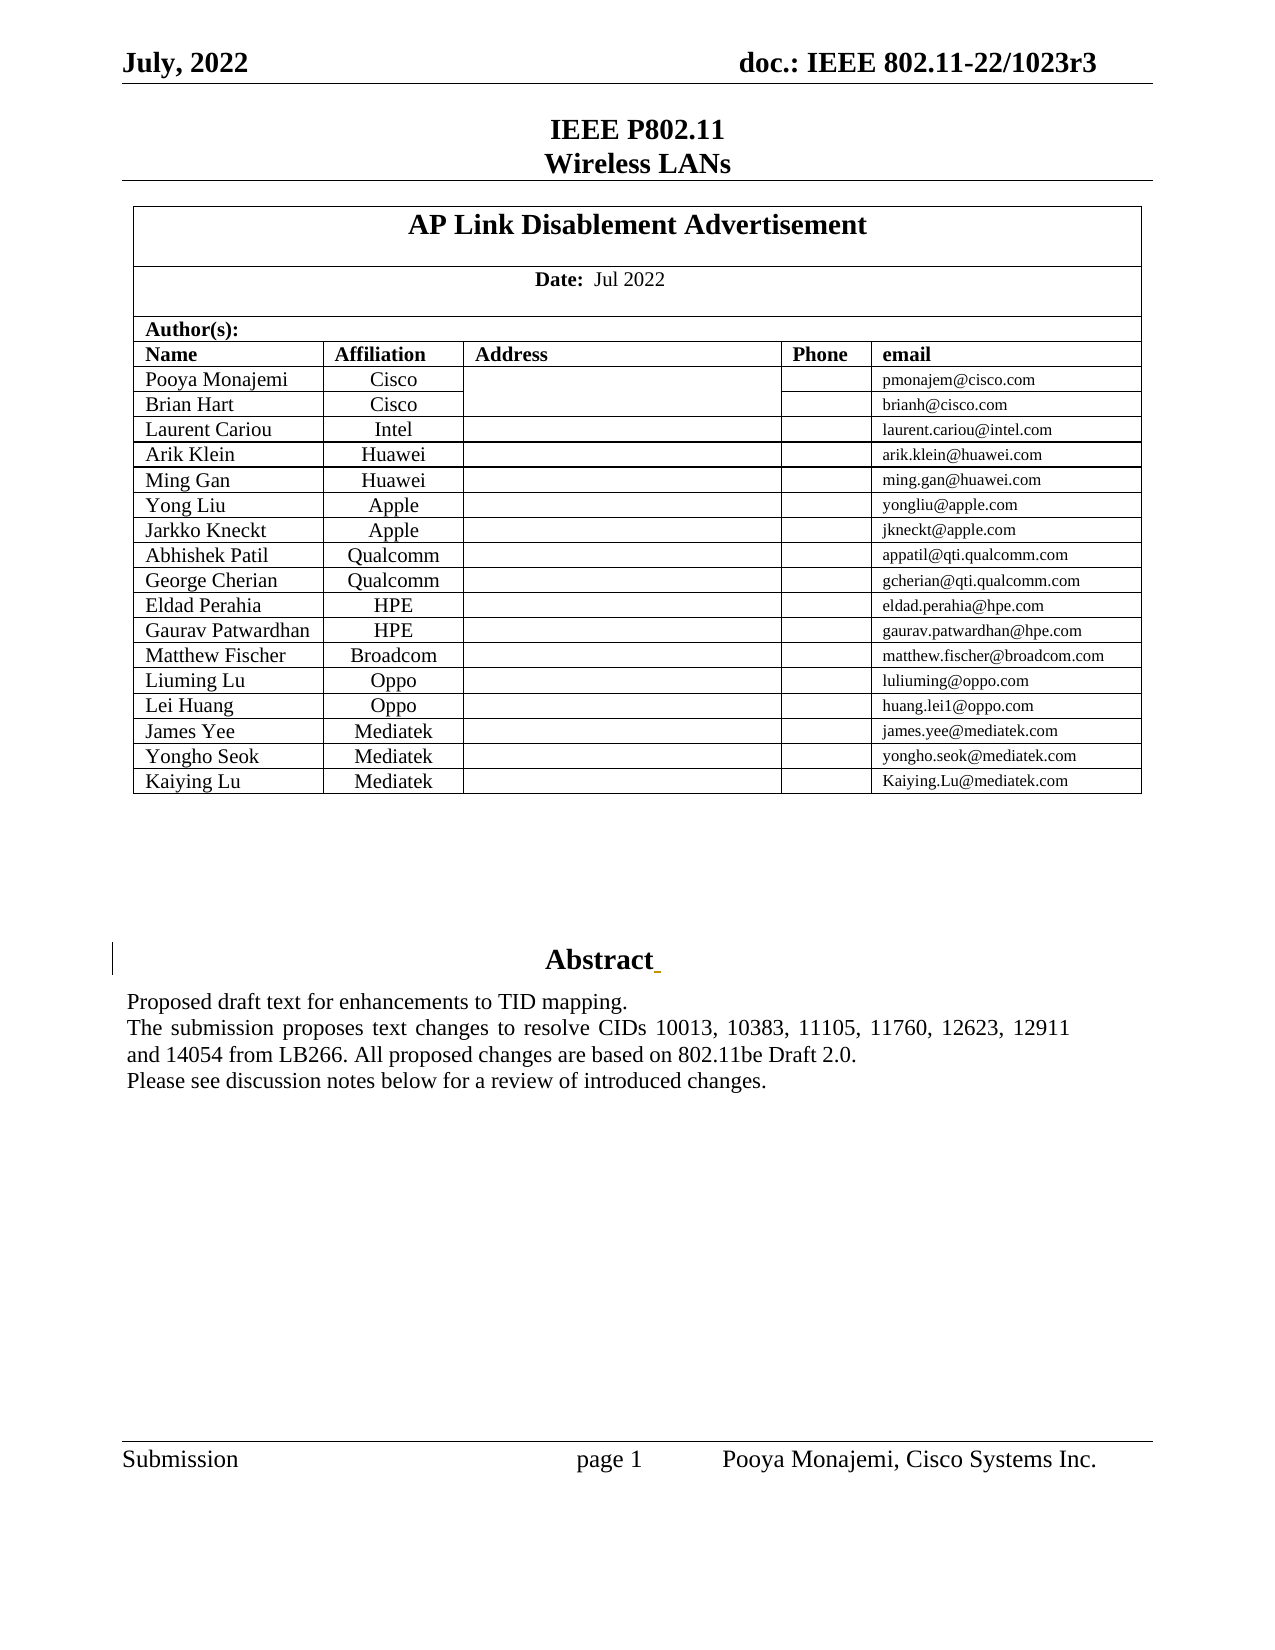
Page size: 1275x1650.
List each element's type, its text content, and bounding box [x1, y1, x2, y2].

table_cell email [872, 342, 1141, 366]
table_cell Phone [782, 342, 871, 366]
table_cell pmonajem@cisco.com [872, 367, 1141, 391]
table_cell Ming Gan [134, 468, 323, 492]
table_cell HPE [324, 618, 463, 642]
table_cell [464, 367, 781, 416]
table_cell [464, 769, 781, 793]
table_cell Huawei [324, 443, 463, 466]
table_cell laurent.cariou@intel.com [872, 417, 1141, 441]
table_cell James Yee [134, 719, 323, 743]
table_cell Author(s): [134, 317, 1141, 341]
table_header AP Link Disablement Advertisement [134, 207, 1141, 266]
table_cell Arik Klein [134, 443, 323, 466]
table_cell yongliu@apple.com [872, 493, 1141, 517]
table_cell [782, 443, 871, 466]
table_cell luliuming@oppo.com [872, 668, 1141, 692]
table_cell james.yee@mediatek.com [872, 719, 1141, 743]
table_cell [782, 643, 871, 667]
table_cell Broadcom [324, 643, 463, 667]
table_cell Pooya Monajemi [134, 367, 323, 391]
table_cell eldad.perahia@hpe.com [872, 593, 1141, 617]
table_cell Kaiying Lu [134, 769, 323, 793]
table_cell [464, 543, 781, 567]
table_cell appatil@qti.qualcomm.com [872, 543, 1141, 567]
table_cell Name [134, 342, 323, 366]
table_cell [464, 694, 781, 717]
table_cell [464, 668, 781, 692]
table_cell Lei Huang [134, 694, 323, 717]
table_cell brianh@cisco.com [872, 392, 1141, 416]
table_cell arik.klein@huawei.com [872, 443, 1141, 466]
table_cell Apple [324, 518, 463, 542]
table_cell Affiliation [324, 342, 463, 366]
table_cell Huawei [324, 468, 463, 492]
text IEEE P802.11 Wireless LANs [122, 112, 1153, 180]
table_cell yongho.seok@mediatek.com [872, 744, 1141, 768]
table_cell [464, 417, 781, 441]
table_cell Mediatek [324, 719, 463, 743]
table_cell ming.gan@huawei.com [872, 468, 1141, 492]
table_cell [464, 568, 781, 592]
table_cell [782, 568, 871, 592]
table_cell Qualcomm [324, 568, 463, 592]
table_cell [782, 543, 871, 567]
table_cell jkneckt@apple.com [872, 518, 1141, 542]
table_cell [464, 593, 781, 617]
table_cell [782, 468, 871, 492]
table_cell Oppo [324, 668, 463, 692]
table_cell Yong Liu [134, 493, 323, 517]
table_cell Cisco [324, 367, 463, 391]
table_cell Intel [324, 417, 463, 441]
table_cell Matthew Fischer [134, 643, 323, 667]
table_cell gaurav.patwardhan@hpe.com [872, 618, 1141, 642]
table_cell [782, 744, 871, 768]
table_cell Laurent Cariou [134, 417, 323, 441]
table_cell [464, 719, 781, 743]
table_cell Liuming Lu [134, 668, 323, 692]
table_cell [464, 643, 781, 667]
table_cell Eldad Perahia [134, 593, 323, 617]
table_cell huang.lei1@oppo.com [872, 694, 1141, 717]
table_cell [782, 518, 871, 542]
table_cell Abhishek Patil [134, 543, 323, 567]
table_cell [782, 719, 871, 743]
table_cell [782, 769, 871, 793]
table_cell gcherian@qti.qualcomm.com [872, 568, 1141, 592]
table_cell Mediatek [324, 769, 463, 793]
table_cell HPE [324, 593, 463, 617]
table_cell [782, 694, 871, 717]
table_cell matthew.fischer@broadcom.com [872, 643, 1141, 667]
table_cell [782, 392, 871, 416]
table_cell [464, 744, 781, 768]
table_cell [782, 618, 871, 642]
table_cell [464, 618, 781, 642]
table_cell [782, 417, 871, 441]
table_cell Jarkko Kneckt [134, 518, 323, 542]
table_cell Cisco [324, 392, 463, 416]
table_cell [782, 668, 871, 692]
table_cell [782, 593, 871, 617]
table_cell [464, 443, 781, 466]
table_cell Apple [324, 493, 463, 517]
table_cell Gaurav Patwardhan [134, 618, 323, 642]
table_cell [464, 468, 781, 492]
table_cell [782, 493, 871, 517]
table_cell Address [464, 342, 781, 366]
table_cell Oppo [324, 694, 463, 717]
table_cell Date: Jul 2022 [134, 267, 1141, 316]
table_cell [464, 518, 781, 542]
table_cell Kaiying.Lu@mediatek.com [872, 769, 1141, 793]
table_cell Brian Hart [134, 392, 323, 416]
table_cell George Cherian [134, 568, 323, 592]
table_cell Mediatek [324, 744, 463, 768]
table_cell [464, 493, 781, 517]
table_cell Qualcomm [324, 543, 463, 567]
table_cell Yongho Seok [134, 744, 323, 768]
table_cell [782, 367, 871, 391]
